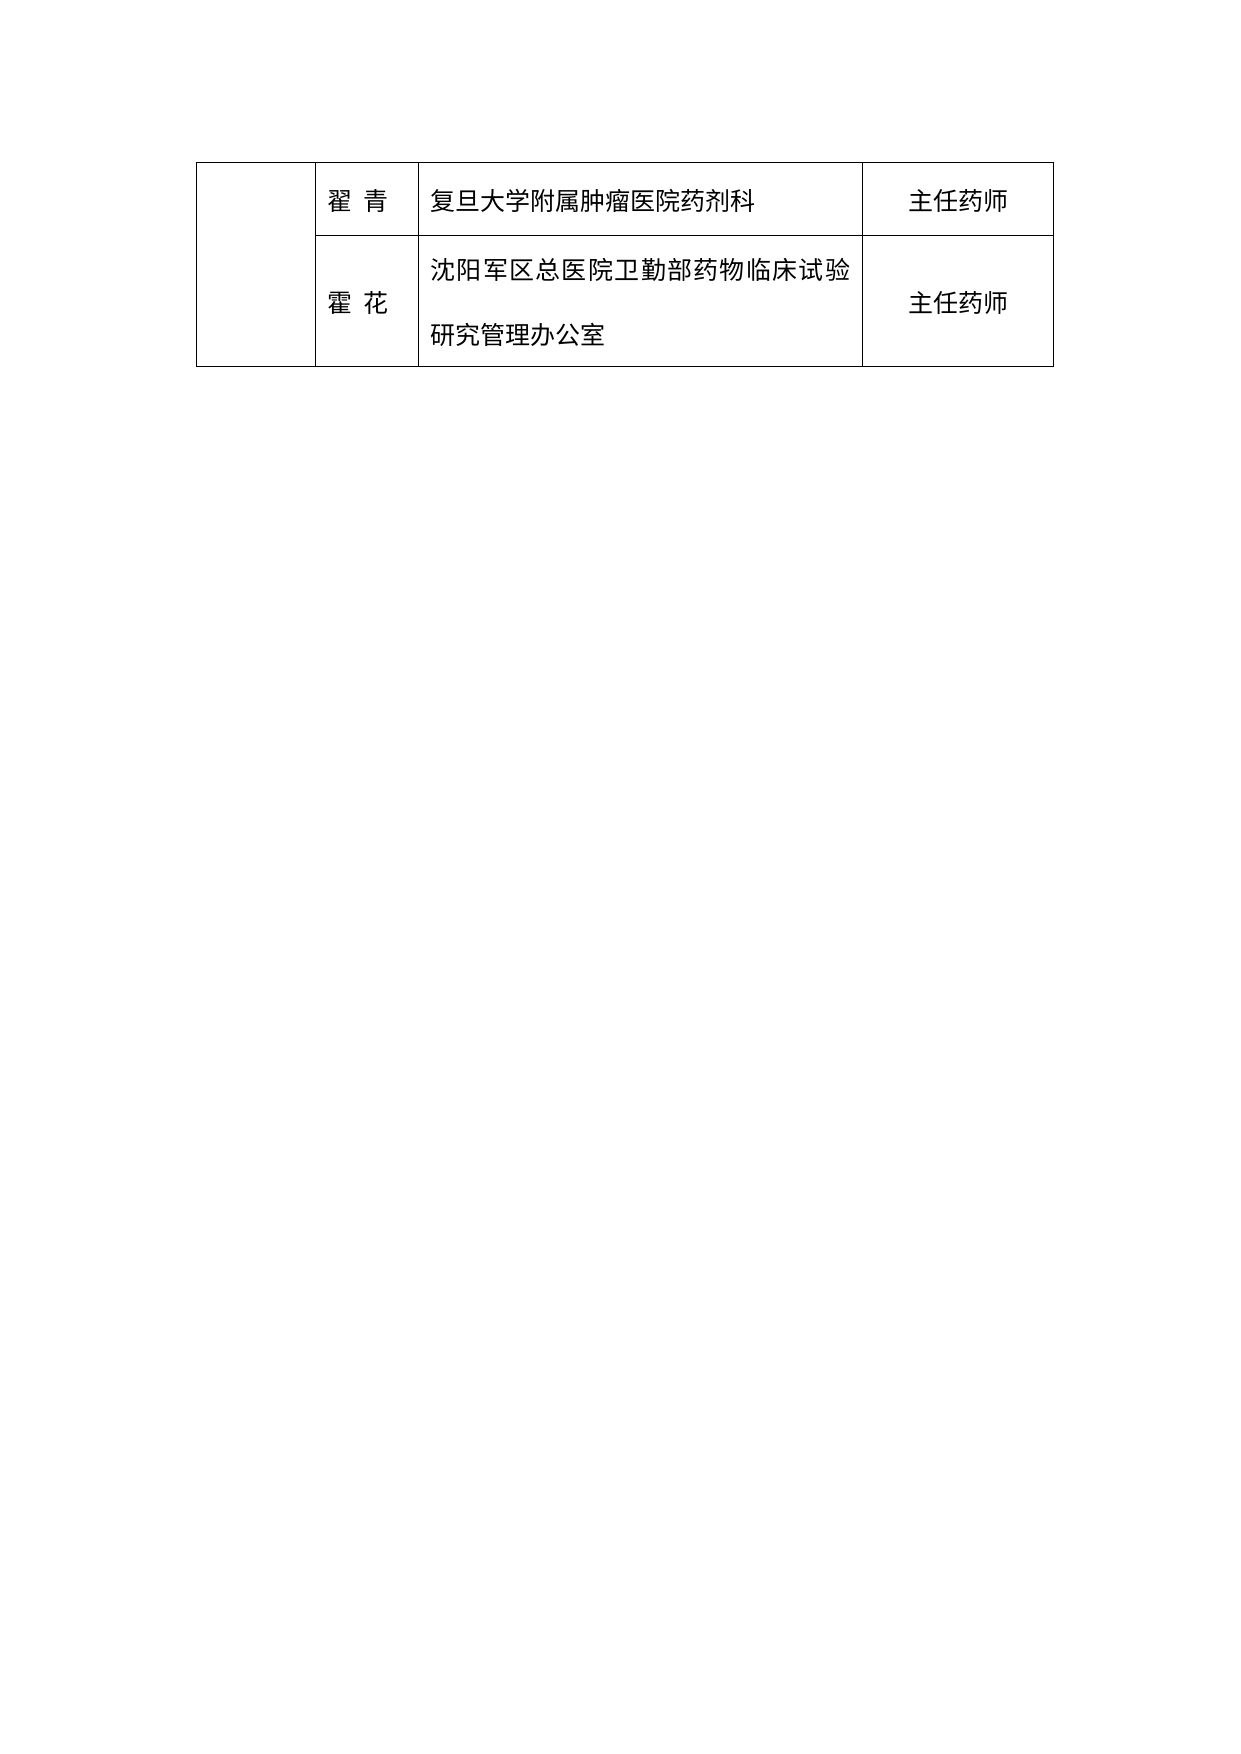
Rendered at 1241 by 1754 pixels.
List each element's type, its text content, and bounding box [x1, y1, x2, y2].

table_cell 主任药师 [863, 163, 1053, 235]
table_cell 复旦大学附属肿瘤医院药剂科 [419, 163, 862, 235]
table_cell 沈阳军区总医院卫勤部药物临床试验研究管理办公室 [419, 236, 862, 366]
table_cell 主任药师 [863, 236, 1053, 366]
table_cell 翟 青 [316, 163, 418, 235]
table_cell 霍 花 [316, 236, 418, 366]
